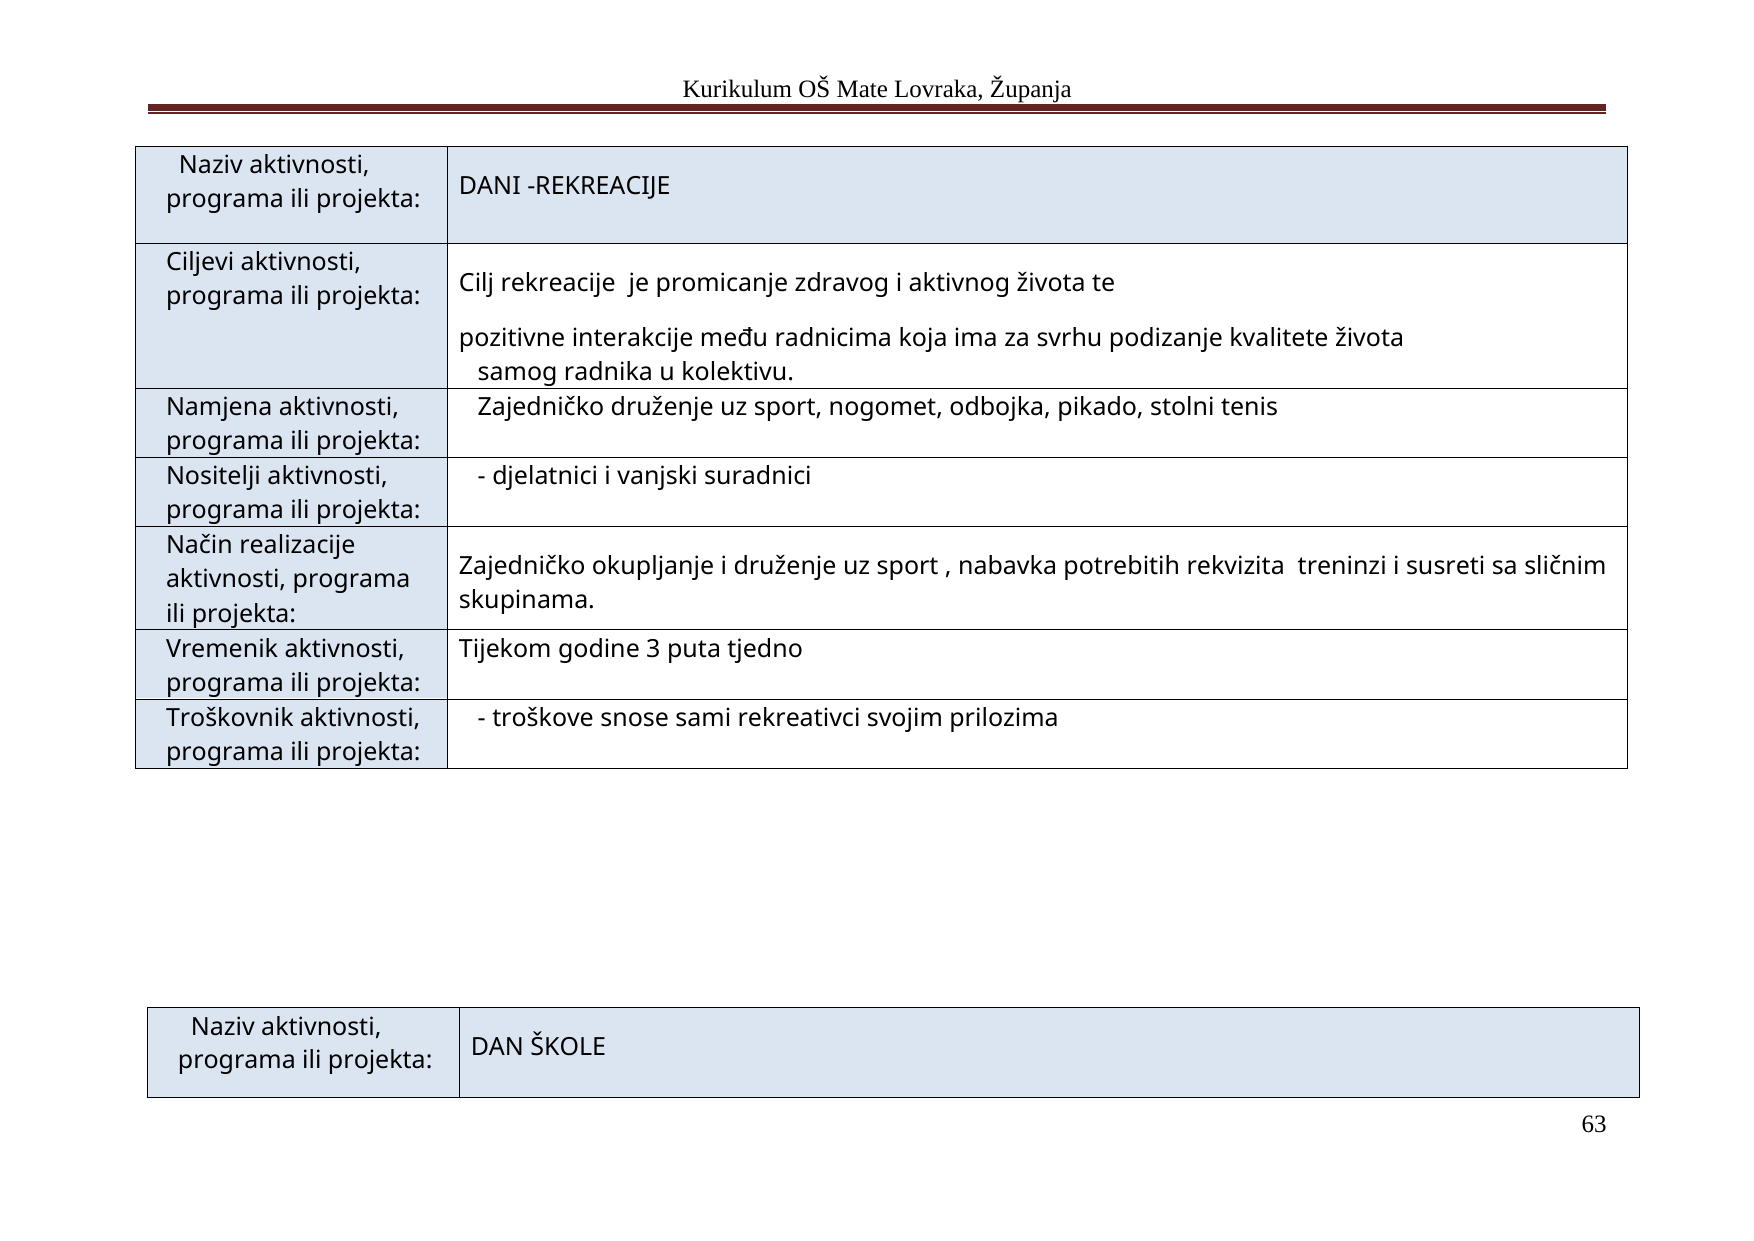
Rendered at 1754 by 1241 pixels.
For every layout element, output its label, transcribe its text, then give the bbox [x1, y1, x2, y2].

table_cell Zajedničko okupljanje i druženje uz sport , nabavka potrebitih rekvizita treninzi i susreti sa sličnim skupinama. [448, 527, 1627, 629]
table_header DAN ŠKOLE [460, 1008, 1639, 1097]
table_cell Cilj rekreacije je promicanje zdravog i aktivnog života te pozitivne interakcije među radnicima koja ima za svrhu podizanje kvalitete života samog radnika u kolektivu. [448, 244, 1627, 388]
table_cell Ciljevi aktivnosti, programa ili projekta: [136, 244, 447, 388]
table_cell Troškovnik aktivnosti, programa ili projekta: [136, 700, 447, 768]
table_cell Namjena aktivnosti, programa ili projekta: [136, 389, 447, 457]
table_cell Vremenik aktivnosti, programa ili projekta: [136, 630, 447, 698]
table_header Naziv aktivnosti, programa ili projekta: [136, 147, 447, 243]
table_cell Način realizacije aktivnosti, programa ili projekta: [136, 527, 447, 629]
table_header DANI -REKREACIJE [448, 147, 1627, 243]
table_cell - troškove snose sami rekreativci svojim prilozima [448, 700, 1627, 768]
table_cell - djelatnici i vanjski suradnici [448, 458, 1627, 526]
table_cell Zajedničko druženje uz sport, nogomet, odbojka, pikado, stolni tenis [448, 389, 1627, 457]
table_cell Nositelji aktivnosti, programa ili projekta: [136, 458, 447, 526]
table_cell Tijekom godine 3 puta tjedno [448, 630, 1627, 698]
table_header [148, 1008, 459, 1097]
